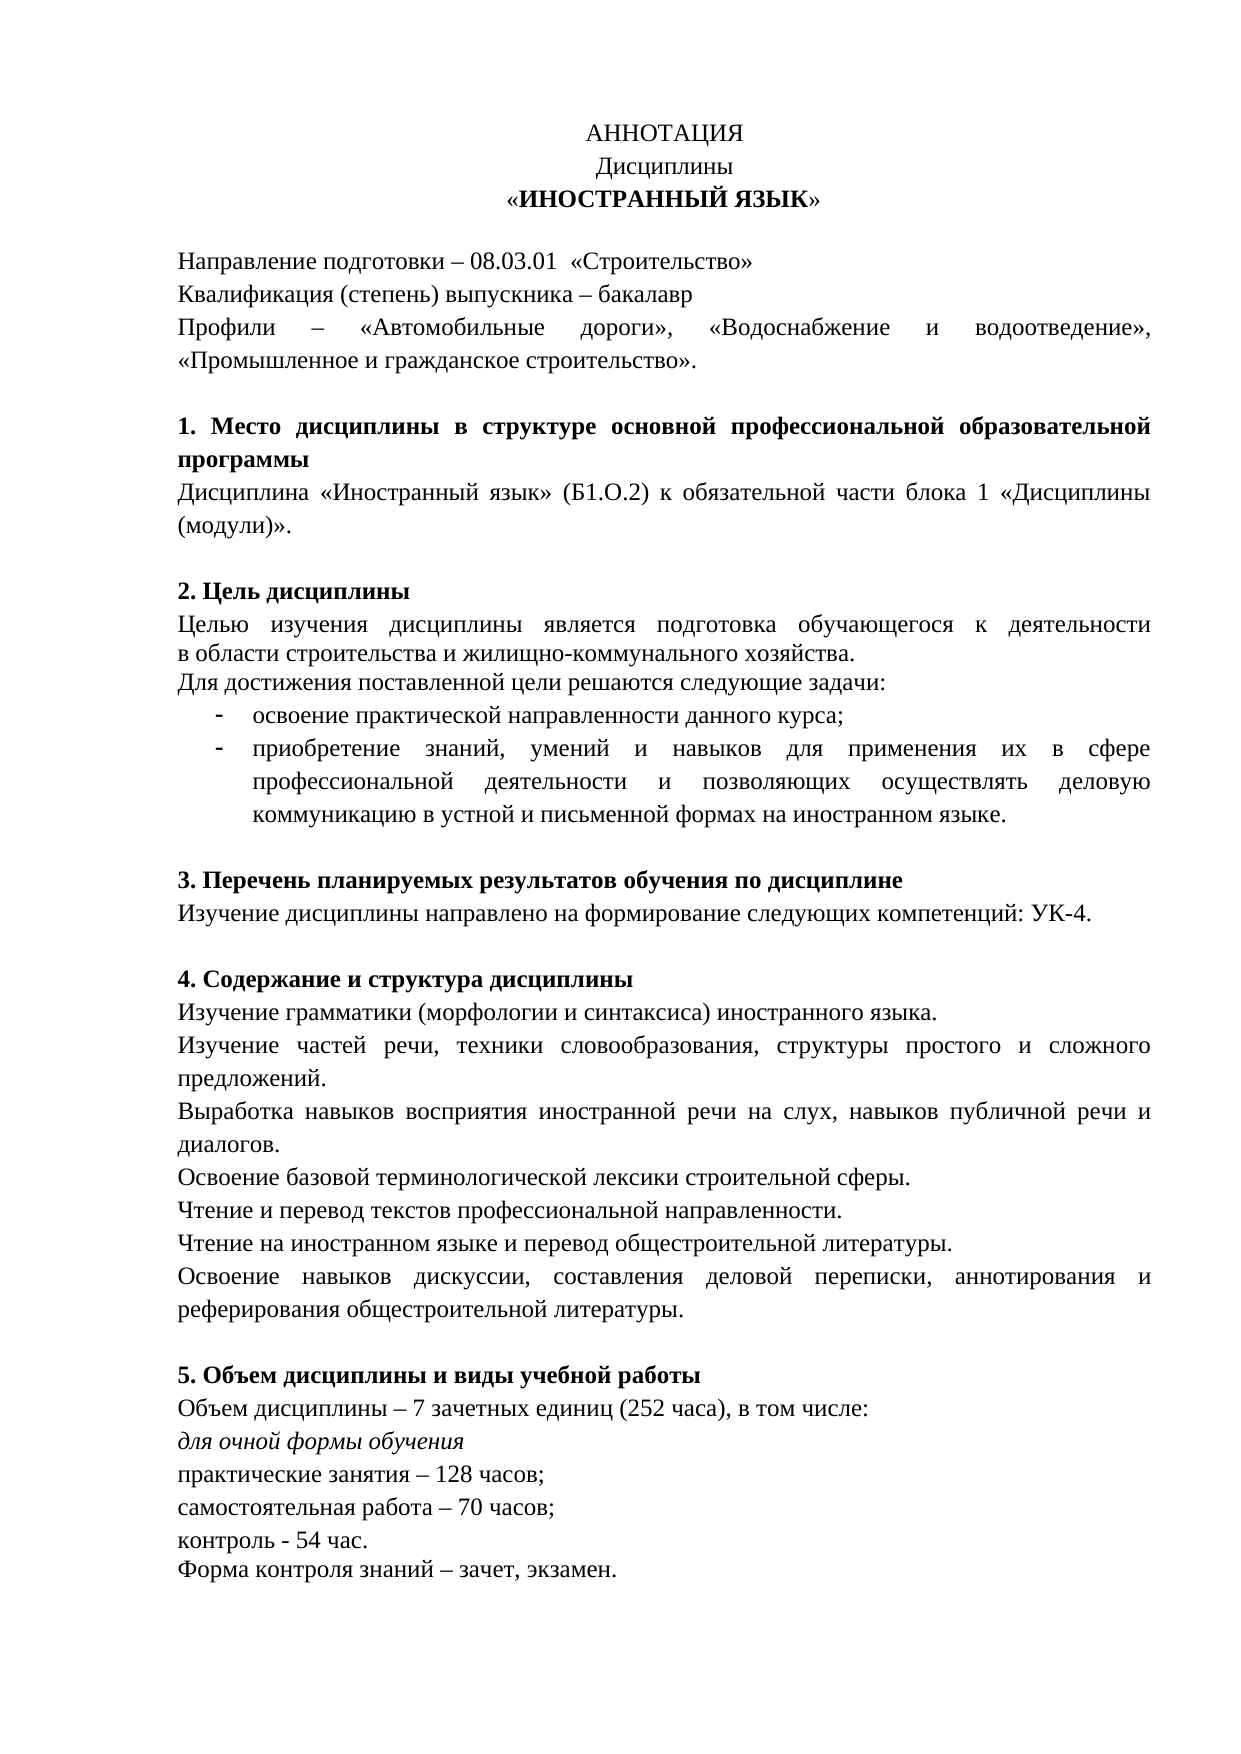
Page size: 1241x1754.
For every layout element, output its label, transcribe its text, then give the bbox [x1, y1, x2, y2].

text Выработка навыков восприятия иностранной речи на слух, навыков публичной речи и диалогов. [177, 1096, 1152, 1158]
text Для достижения поставленной цели решаются следующие задачи: [177, 667, 1152, 695]
text Дисциплины [177, 151, 1152, 180]
text контроль - 54 час. [177, 1525, 1152, 1554]
text «ИНОСТРАННЫЙ ЯЗЫК» [177, 184, 1149, 213]
text 5. Объем дисциплины и виды учебной работы [177, 1360, 1152, 1389]
text Целью изучения дисциплины является подготовка обучающегося к деятельности в области строительства и жилищно-коммунального хозяйства. [177, 609, 1152, 667]
text 4. Содержание и структура дисциплины [177, 964, 1152, 993]
text Форма контроля знаний – зачет, экзамен. [177, 1554, 1152, 1583]
text Изучение дисциплины направлено на формирование следующих компетенций: УК-4. [177, 898, 1152, 927]
text Дисциплина «Иностранный язык» (Б1.О.2) к обязательной части блока 1 «Дисциплины (модули)». [177, 477, 1152, 539]
text Объем дисциплины – 7 зачетных единиц (252 часа), в том числе: [177, 1393, 1152, 1422]
text Чтение и перевод текстов профессиональной направленности. [177, 1195, 1152, 1224]
text для очной формы обучения [177, 1426, 1152, 1455]
text Изучение грамматики (морфологии и синтаксиса) иностранного языка. [177, 997, 1152, 1026]
list освоение практической направленности данного курса; [215, 700, 1152, 728]
text Освоение базовой терминологической лексики строительной сферы. [177, 1162, 1152, 1191]
text АННОТАЦИЯ [177, 118, 1152, 147]
text Квалификация (степень) выпускника – бакалавр [177, 279, 1152, 308]
text Освоение навыков дискуссии, составления деловой переписки, аннотирования и реферирования общестроительной литературы. [177, 1261, 1152, 1323]
text практические занятия – 128 часов; [177, 1459, 1152, 1488]
text 3. Перечень планируемых результатов обучения по дисциплине [177, 865, 1152, 893]
text Профили – «Автомобильные дороги», «Водоснабжение и водоотведение», «Промышленное и гражданское строительство». [177, 312, 1152, 374]
text самостоятельная работа – 70 часов; [177, 1492, 1152, 1521]
text Изучение частей речи, техники словообразования, структуры простого и сложного предложений. [177, 1030, 1152, 1092]
text 1. Место дисциплины в структуре основной профессиональной образовательной программы [177, 411, 1152, 473]
list приобретение знаний, умений и навыков для применения их в сфере профессиональной деятельности и позволяющих осуществлять деловую коммуникацию в устной и письменной формах на иностранном языке. [215, 733, 1152, 827]
text 2. Цель дисциплины [177, 576, 1152, 605]
text Направление подготовки – 08.03.01 «Строительство» [177, 246, 1152, 275]
text Чтение на иностранном языке и перевод общестроительной литературы. [177, 1228, 1152, 1257]
